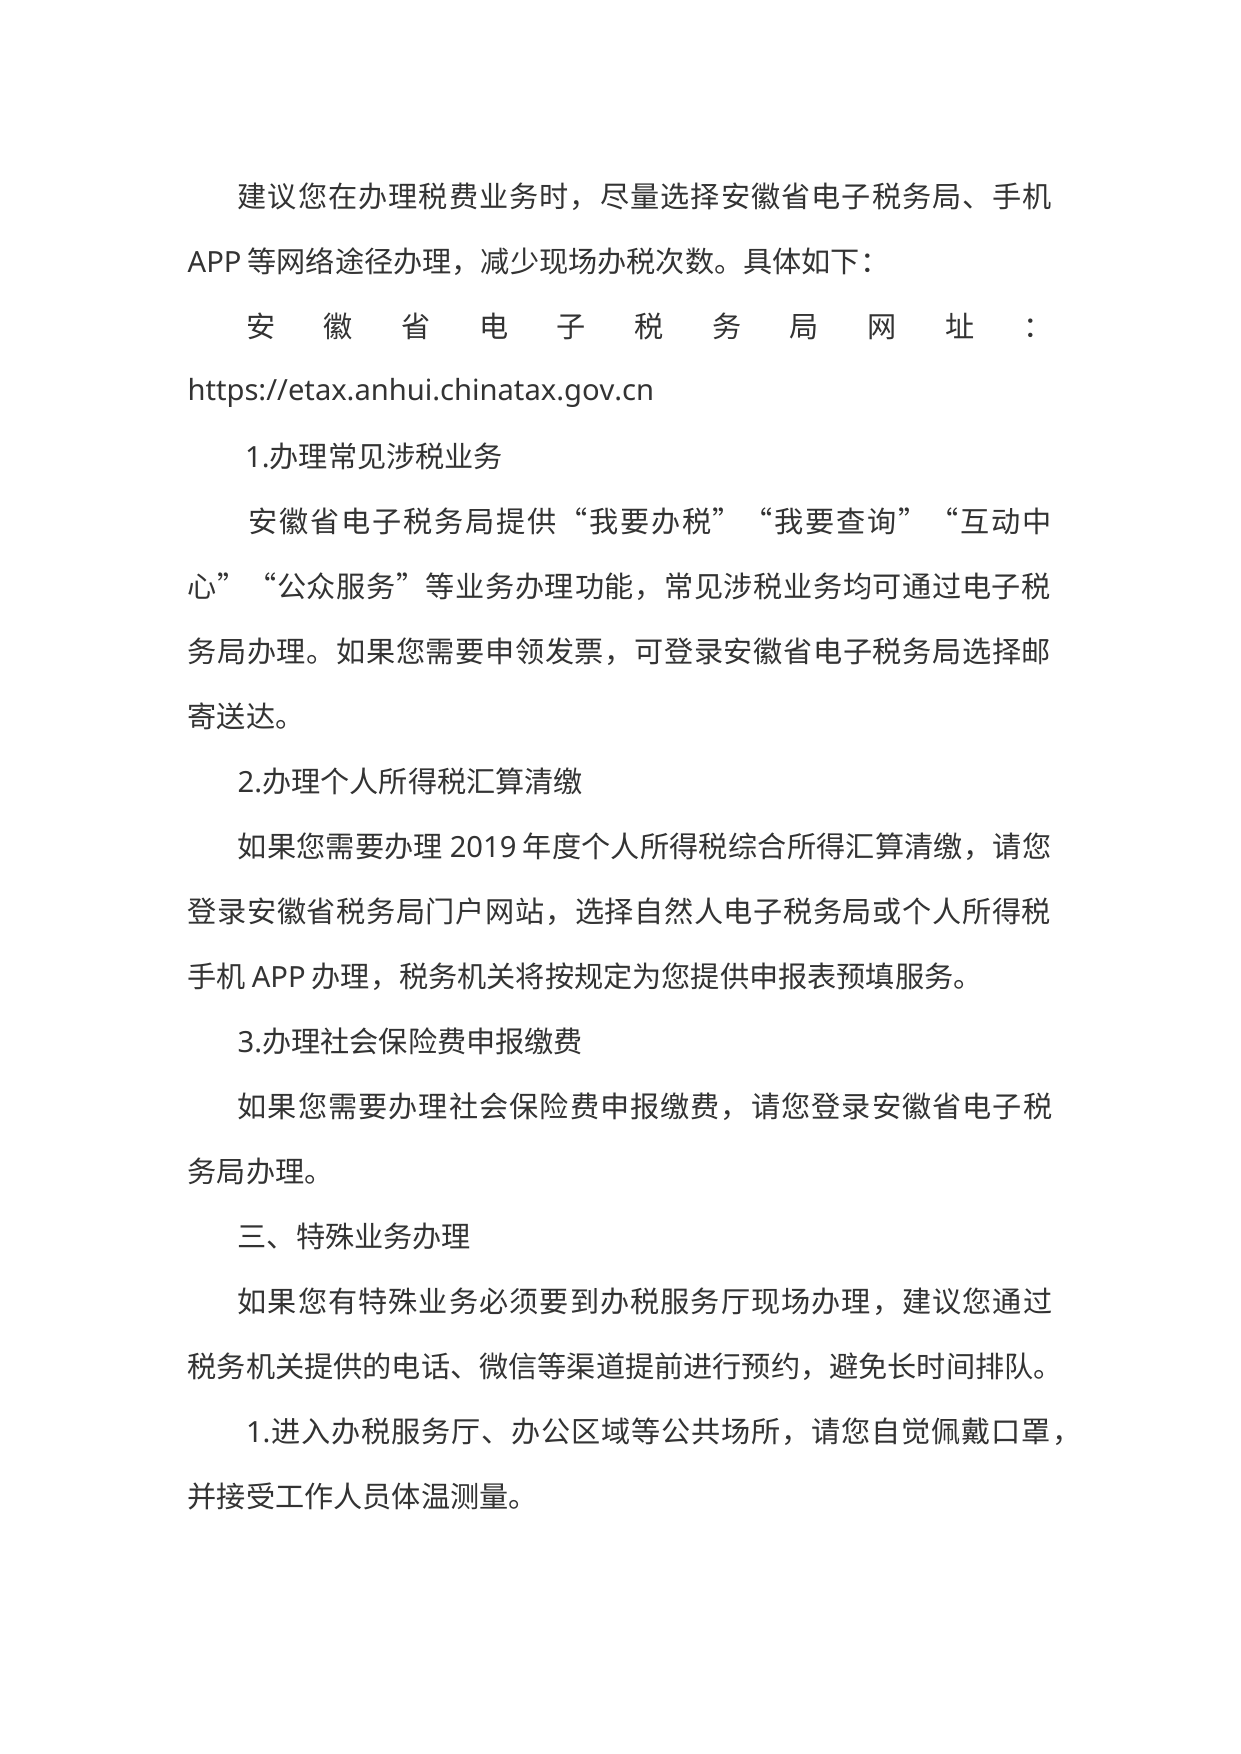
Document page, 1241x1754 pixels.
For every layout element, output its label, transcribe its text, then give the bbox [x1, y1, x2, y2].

text 如果您需要办理社会保险费申报缴费，请您登录安徽省电子税务局办理。 [187, 1072, 1053, 1202]
text 2.办理个人所得税汇算清缴 [187, 747, 1053, 812]
text 1.办理常见涉税业务 [187, 422, 1053, 487]
text 如果您需要办理2019年度个人所得税综合所得汇算清缴，请您登录安徽省税务局门户网站，选择自然人电子税务局或个人所得税手机APP办理，税务机关将按规定为您提供申报表预填服务。 [187, 812, 1053, 1007]
text 如果您有特殊业务必须要到办税服务厅现场办理，建议您通过税务机关提供的电话、微信等渠道提前进行预约，避免长时间排队。 [187, 1267, 1053, 1397]
text 建议您在办理税费业务时，尽量选择安徽省电子税务局、手机APP等网络途径办理，减少现场办税次数。具体如下： [187, 162, 1053, 292]
text 三、特殊业务办理 [187, 1202, 1053, 1267]
text 1.进入办税服务厅、办公区域等公共场所，请您自觉佩戴口罩，并接受工作人员体温测量。 [187, 1397, 1053, 1527]
text 安徽省电子税务局提供“我要办税”“我要查询”“互动中心”“公众服务”等业务办理功能，常见涉税业务均可通过电子税务局办理。如果您需要申领发票，可登录安徽省电子税务局选择邮寄送达。 [187, 487, 1053, 747]
text 安徽省电子税务局网址： https://etax.anhui.chinatax.gov.cn [187, 292, 1053, 422]
text 3.办理社会保险费申报缴费 [187, 1007, 1053, 1072]
